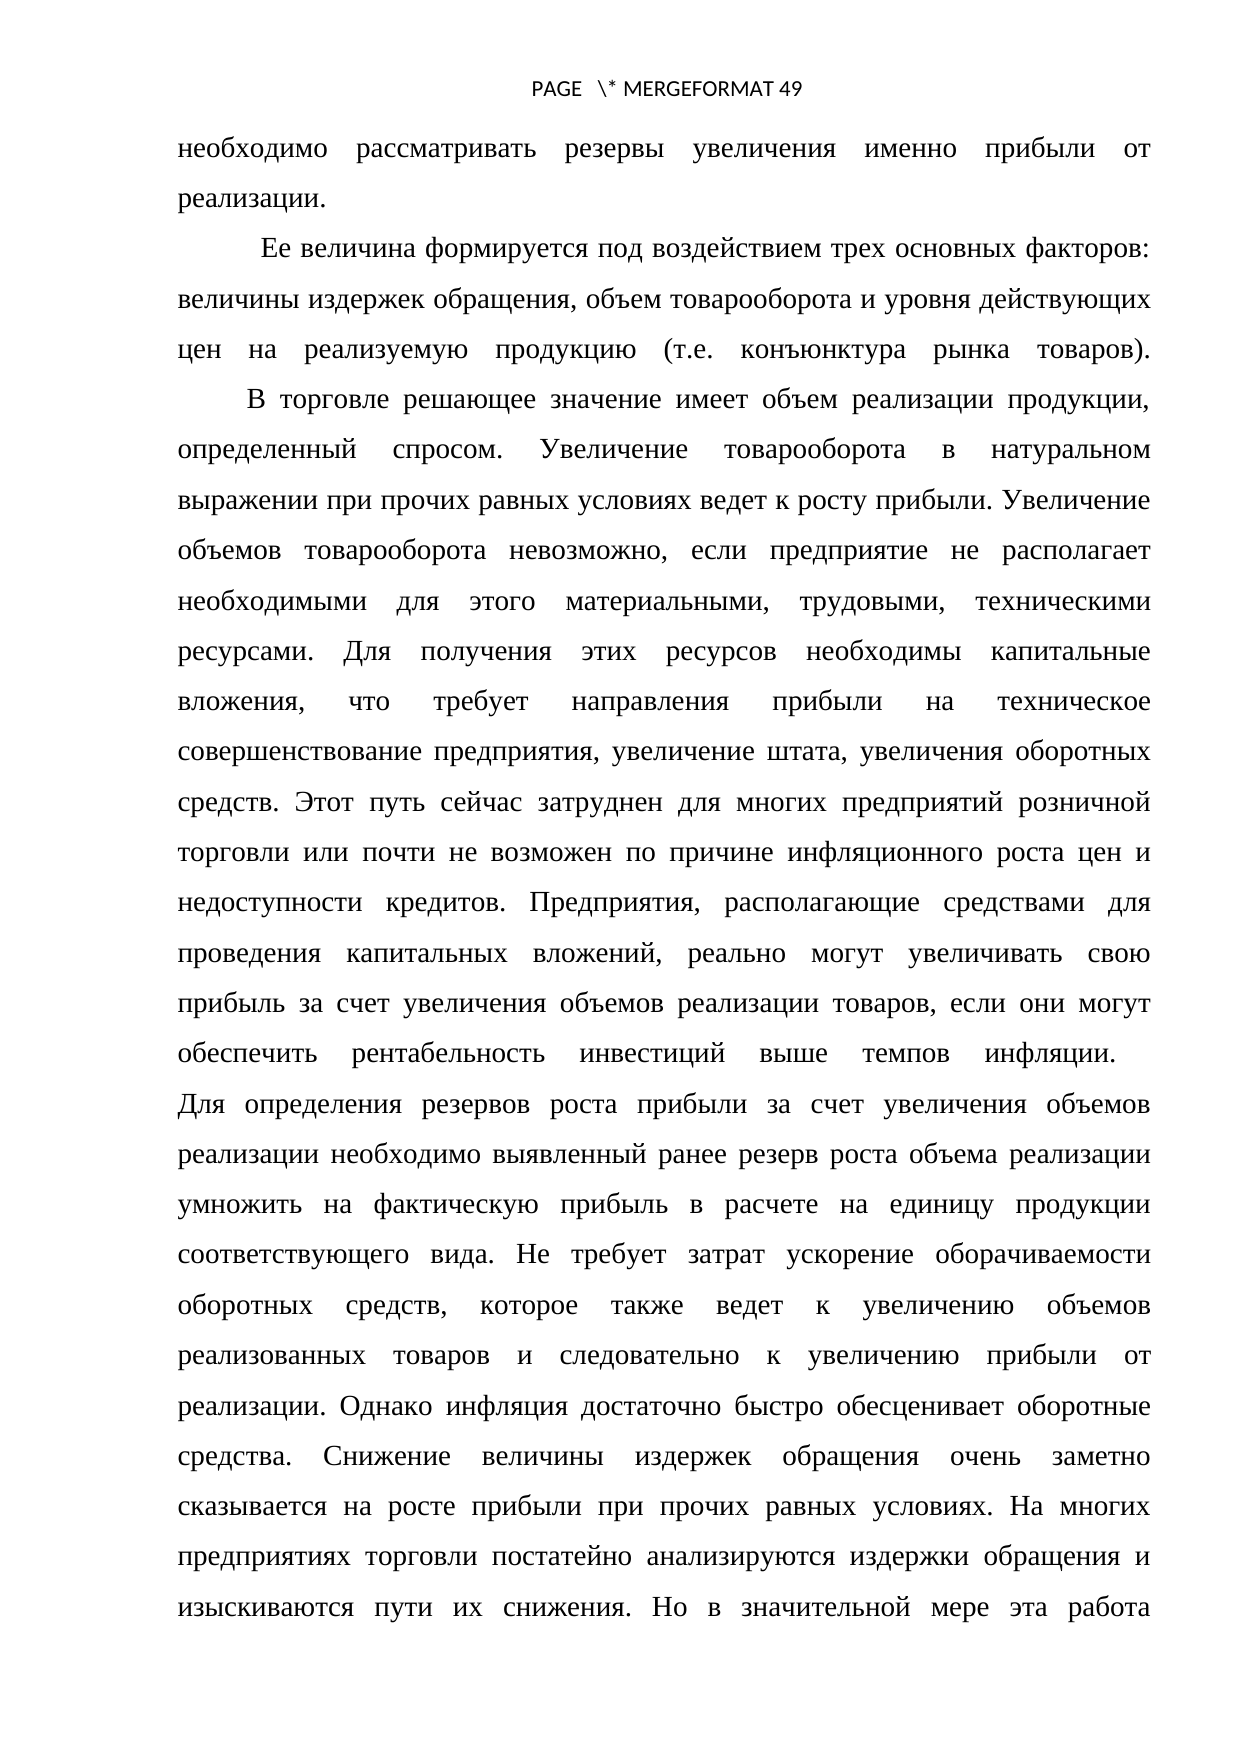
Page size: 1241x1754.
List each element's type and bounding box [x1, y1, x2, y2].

text [177, 130, 1152, 1622]
